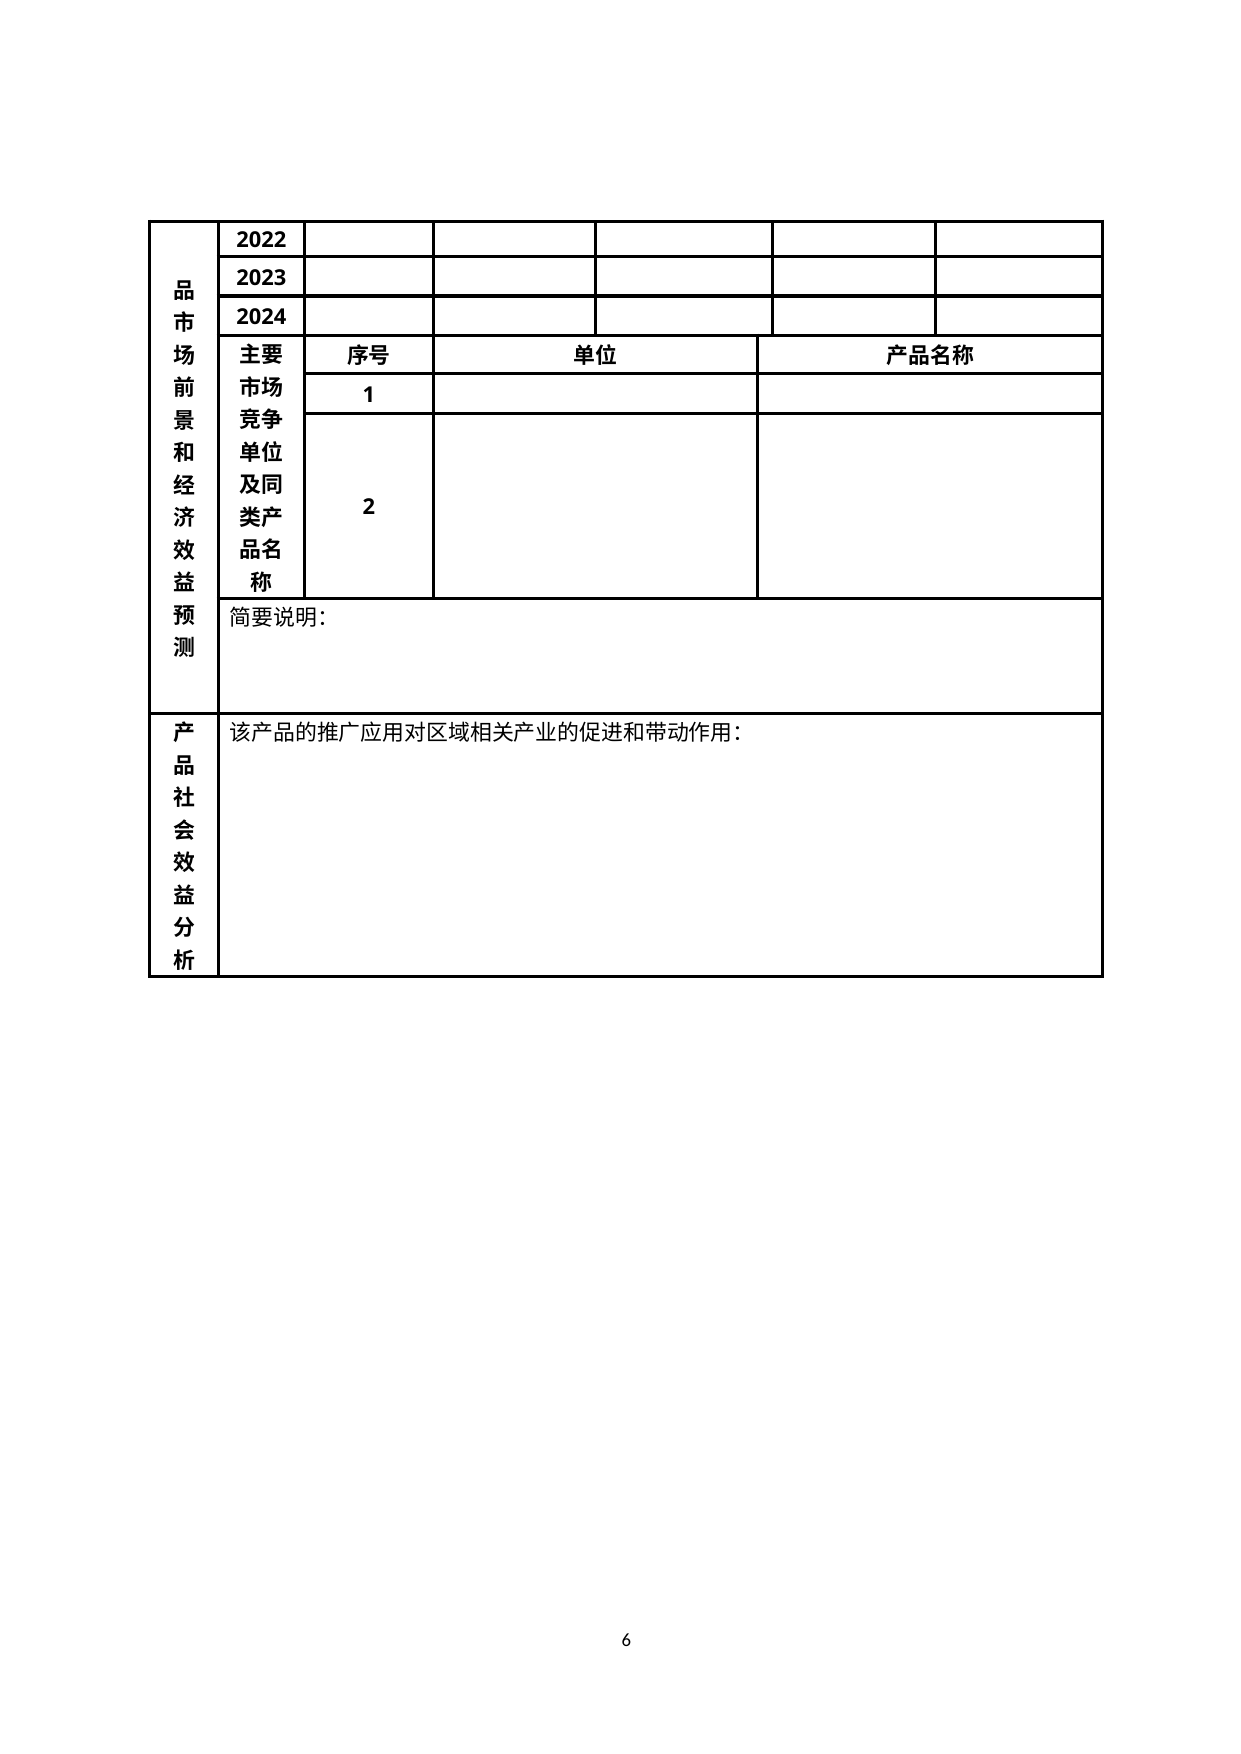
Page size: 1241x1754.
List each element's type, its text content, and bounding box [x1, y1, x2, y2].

table_cell [937, 298, 1101, 333]
table_cell 产品名称 [759, 337, 1101, 372]
table_cell [306, 298, 432, 333]
table_cell 该产品的推广应用对区域相关产业的促进和带动作用： [220, 715, 1101, 975]
table_cell [435, 258, 594, 294]
table_cell 简要说明： [220, 600, 1101, 712]
table_cell 产 品 社 会 效 益 分 析 [151, 715, 217, 975]
table_cell 2 [306, 415, 432, 597]
table_cell [774, 258, 934, 294]
table_cell 2023 [220, 258, 303, 294]
table_cell 2022 [220, 223, 303, 255]
table_cell 2024 [220, 298, 303, 333]
table_cell 主要市场竞争单位及同类产品名称 [220, 337, 303, 597]
table_cell [435, 298, 594, 333]
table_cell [306, 258, 432, 294]
table_cell 1 [306, 375, 432, 412]
table_cell [759, 375, 1101, 412]
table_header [151, 223, 217, 712]
table_cell [759, 415, 1101, 597]
table_cell 序号 [306, 337, 432, 372]
table_cell [597, 298, 771, 333]
table_cell [435, 375, 756, 412]
table_cell [937, 258, 1101, 294]
table_cell [597, 258, 771, 294]
table_cell [306, 223, 432, 255]
table_cell [937, 223, 1101, 255]
table_cell [597, 223, 771, 255]
table_cell [435, 415, 756, 597]
table_cell 单位 [435, 337, 756, 372]
table_cell [435, 223, 594, 255]
table_cell [774, 223, 934, 255]
table_cell [774, 298, 934, 333]
